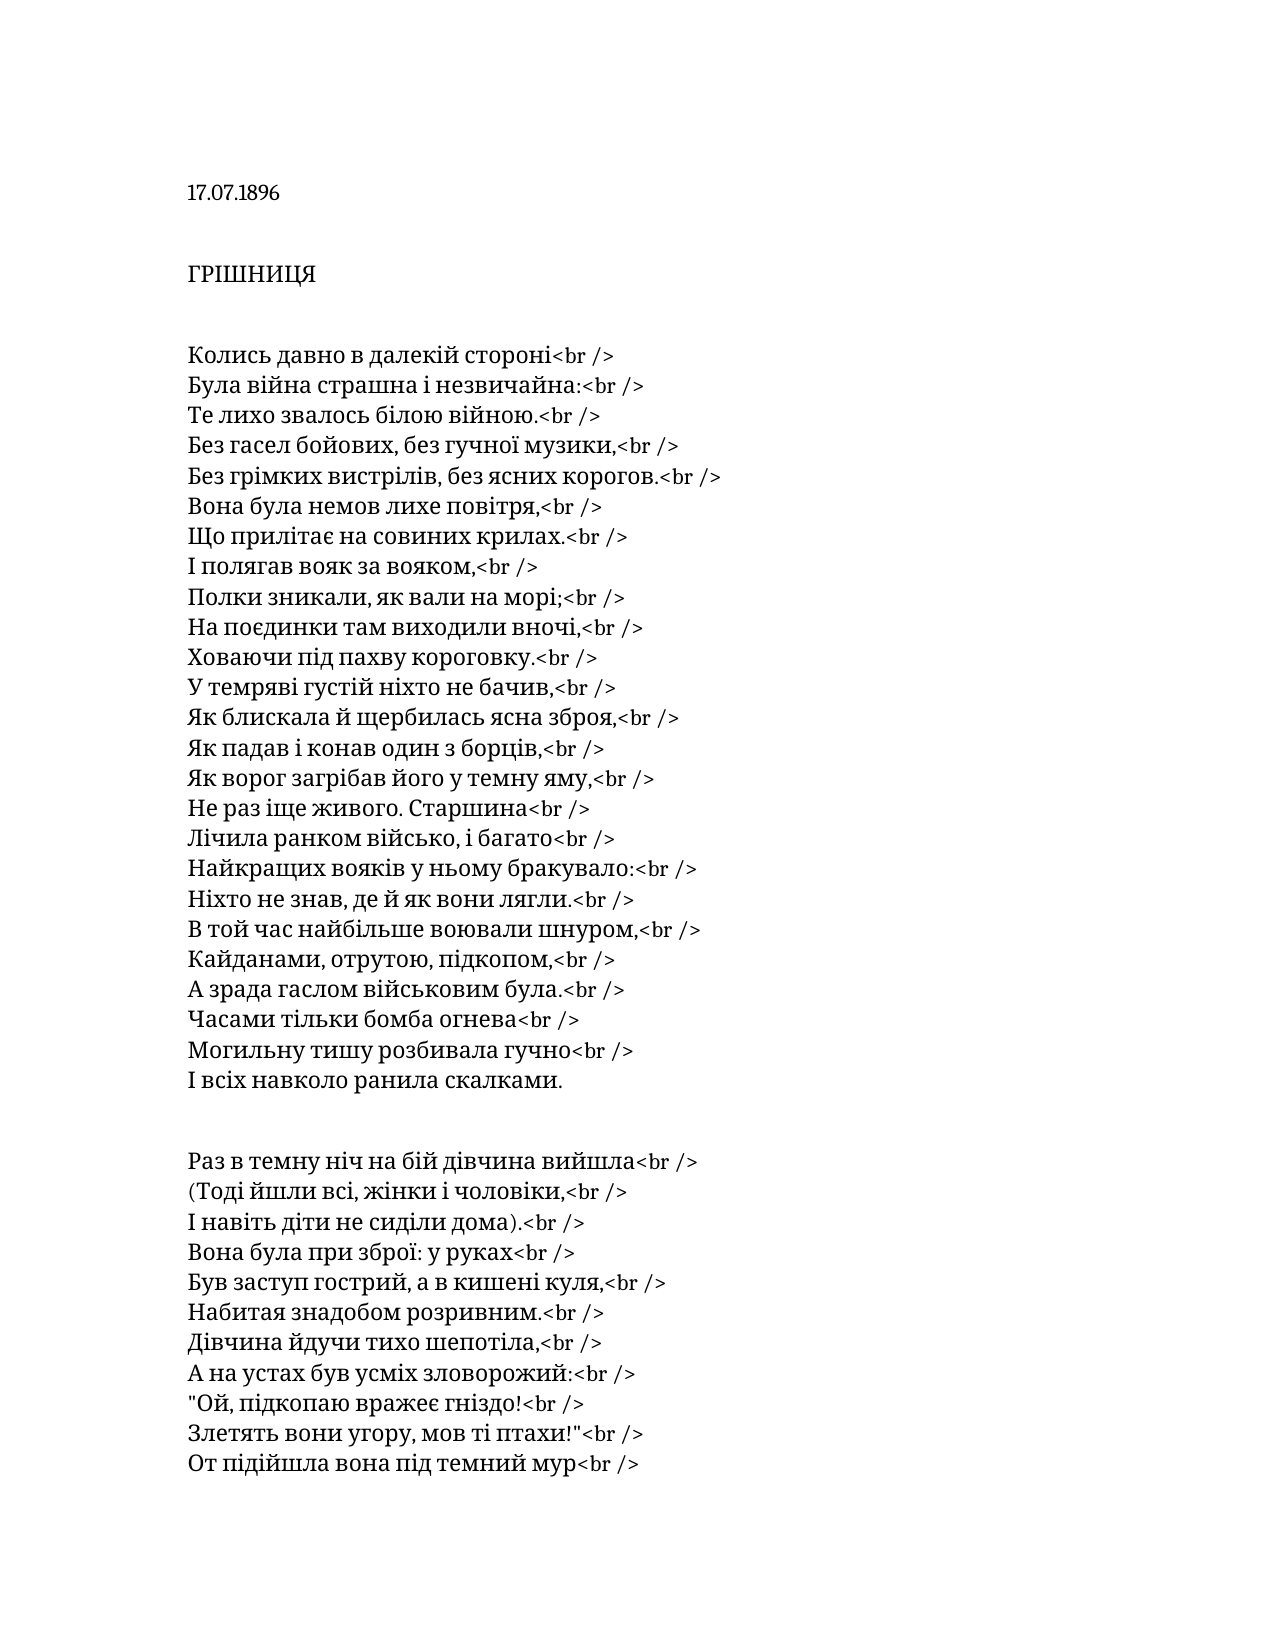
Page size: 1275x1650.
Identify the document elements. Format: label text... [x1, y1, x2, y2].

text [187, 1119, 1087, 1477]
text Колись давно в далекій стороні<br /> Була війна страшна і незвичайна:<br /> Те лихо звалось білою війною.<br /> Без гасел бойових, без гучної музики,<br /> Без грімких вистрілів, без ясних корогов.<br /> Вона була немов лихе повітря,<br /> Що прилітає на совиних крилах.<br /> І полягав вояк за вояком,<br /> Полки зникали, як вали на морі;<br /> На поєдинки там виходили вночі,<br /> Ховаючи під пахву короговку.<br /> У темряві густій ніхто не бачив,<br /> Як блискала й щербилась ясна зброя,<br /> Як падав і конав один з борців,<br /> Як ворог загрібав його у темну яму,<br /> Не раз іще живого. Старшина<br /> Лічила ранком військо, і багато<br /> Найкращих вояків у ньому бракувало:<br /> Ніхто не знав, де й як вони лягли.<br /> В той час найбільше воювали шнуром,<br /> Кайданами, отрутою, підкопом,<br /> А зрада гаслом військовим була.<br /> Часами тільки бомба огнева<br /> Могильну тишу розбивала гучно<br /> І всіх навколо ранила скалками. [187, 312, 1087, 1094]
text 17.07.1896 [187, 150, 1087, 207]
text ГРІШНИЦЯ [187, 231, 1087, 288]
